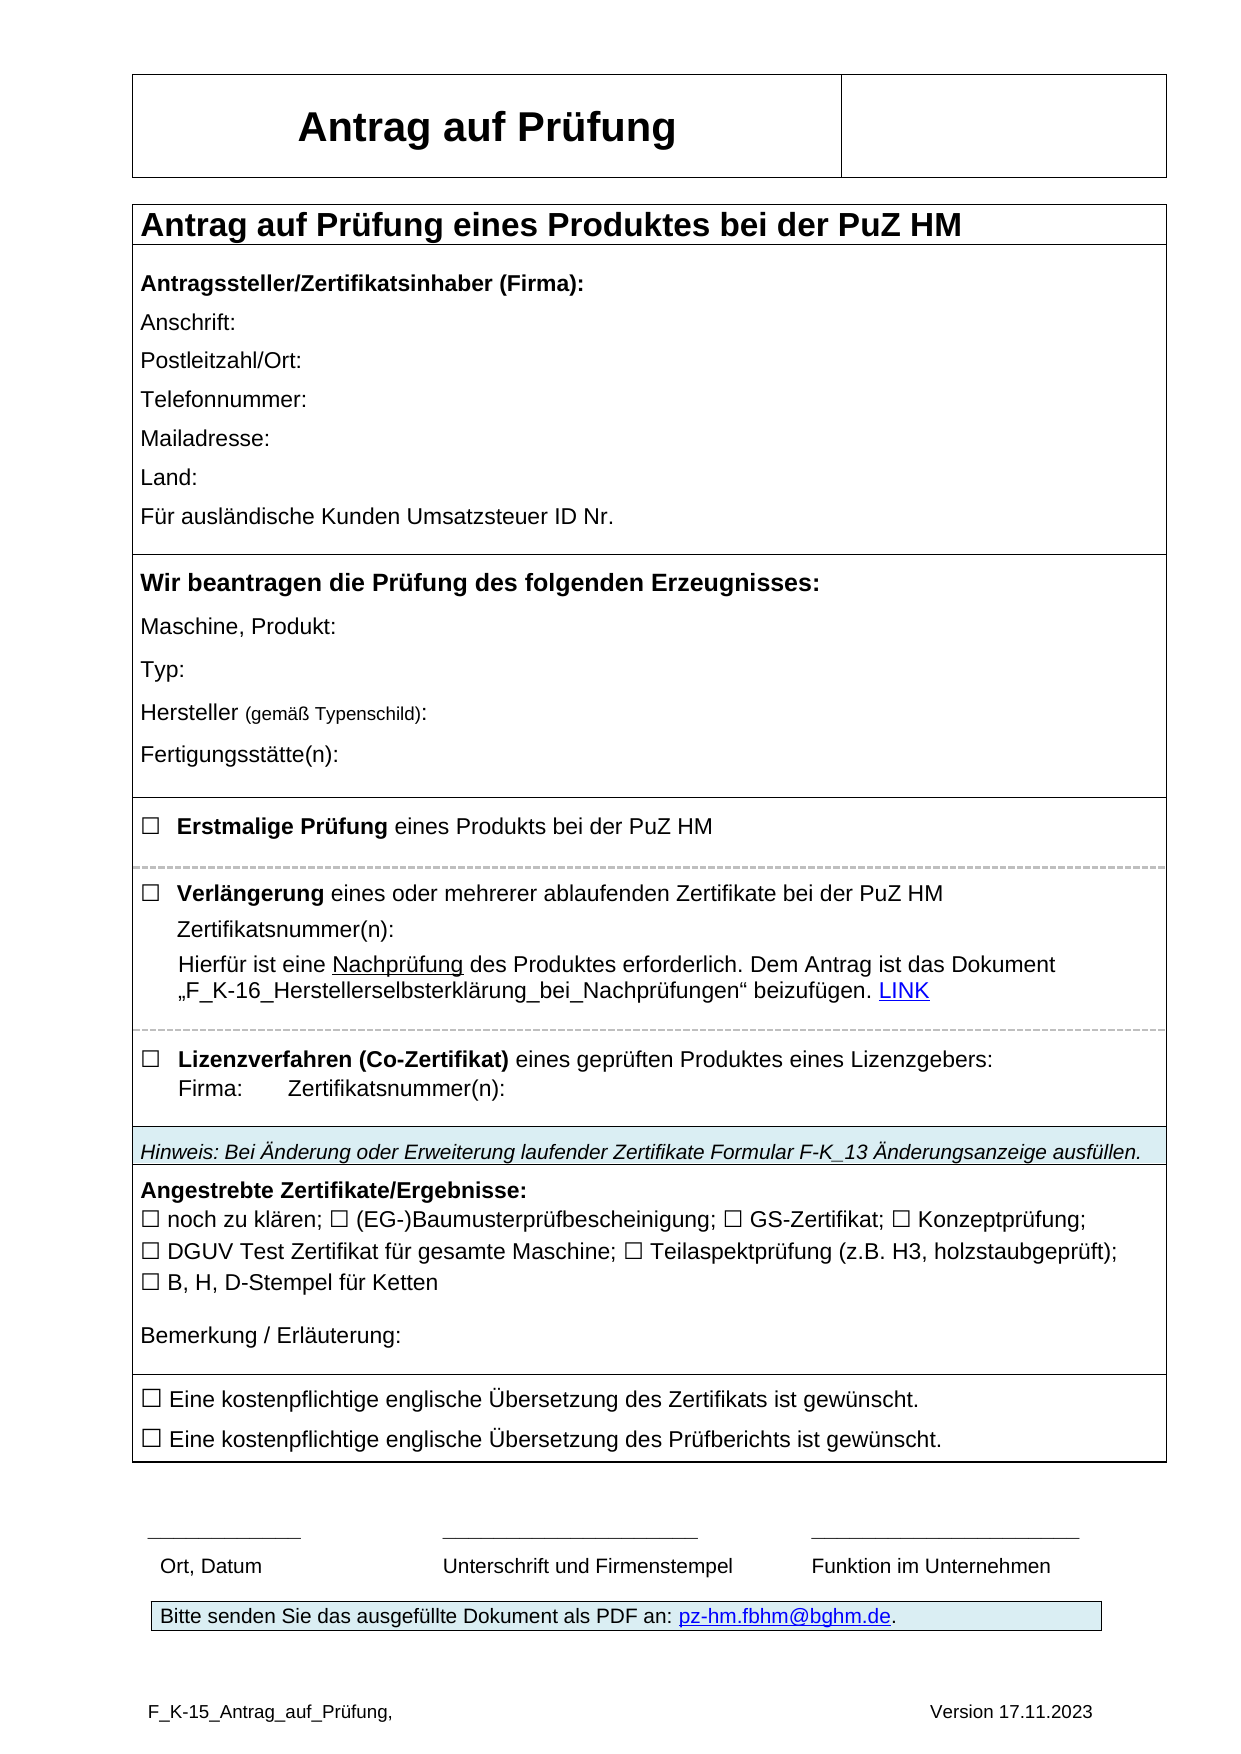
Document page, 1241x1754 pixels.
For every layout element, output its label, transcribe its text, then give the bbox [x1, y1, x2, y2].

text ____________ ____________________ _____________________ [148, 1515, 1092, 1541]
table_cell Erstmalige Prüfung eines Produkts bei der PuZ HM [133, 798, 1166, 866]
text Bitte senden Sie das ausgefüllte Dokument als PDF an: pz-hm.fbhm@bghm.de. [152, 1602, 1101, 1630]
text Ort, Datum Unterschrift und Firmenstempel Funktion im Unternehmen [160, 1554, 1092, 1578]
table_header Antrag auf Prüfung eines Produktes bei der PuZ HM [133, 205, 1166, 244]
table_cell Wir beantragen die Prüfung des folgenden Erzeugnisses: Maschine, Produkt: Typ: Hersteller (gemäß Typenschild): Fertigungsstätte(n): [133, 555, 1166, 797]
table_cell Antragssteller/Zertifikatsinhaber (Firma): Anschrift: Postleitzahl/Ort: Telefonnummer: Mailadresse: Land: Für ausländische Kunden Umsatzsteuer ID Nr. [133, 245, 1166, 554]
table_cell Verlängerung eines oder mehrerer ablaufenden Zertifikate bei der PuZ HM Zertifikatsnummer(n): Hierfür ist eine Nachprüfung des Produktes erforderlich. Dem Antrag ist das Dokument „F_K-16_Herstellerselbsterklärung_bei_Nachprüfungen“ beizufügen. LINK [133, 866, 1166, 1029]
table_cell Angestrebte Zertifikate/Ergebnisse: noch zu klären; (EG-)Baumusterprüfbescheinigung; GS-Zertifikat; Konzeptprüfung; DGUV Test Zertifikat für gesamte Maschine; Teilaspektprüfung (z.B. H3, holzstaubgeprüft); B, H, D-Stempel für Ketten Bemerkung / Erläuterung: [133, 1165, 1166, 1373]
table_cell Lizenzverfahren (Co-Zertifikat) eines geprüften Produktes eines Lizenzgebers: Firma: Zertifikatsnummer(n): [133, 1029, 1166, 1126]
table_cell Eine kostenpflichtige englische Übersetzung des Zertifikats ist gewünscht. Eine kostenpflichtige englische Übersetzung des Prüfberichts ist gewünscht. [133, 1375, 1166, 1461]
table_cell Hinweis: Bei Änderung oder Erweiterung laufender Zertifikate Formular F-K_13 Änderungsanzeige ausfüllen. [133, 1127, 1166, 1163]
